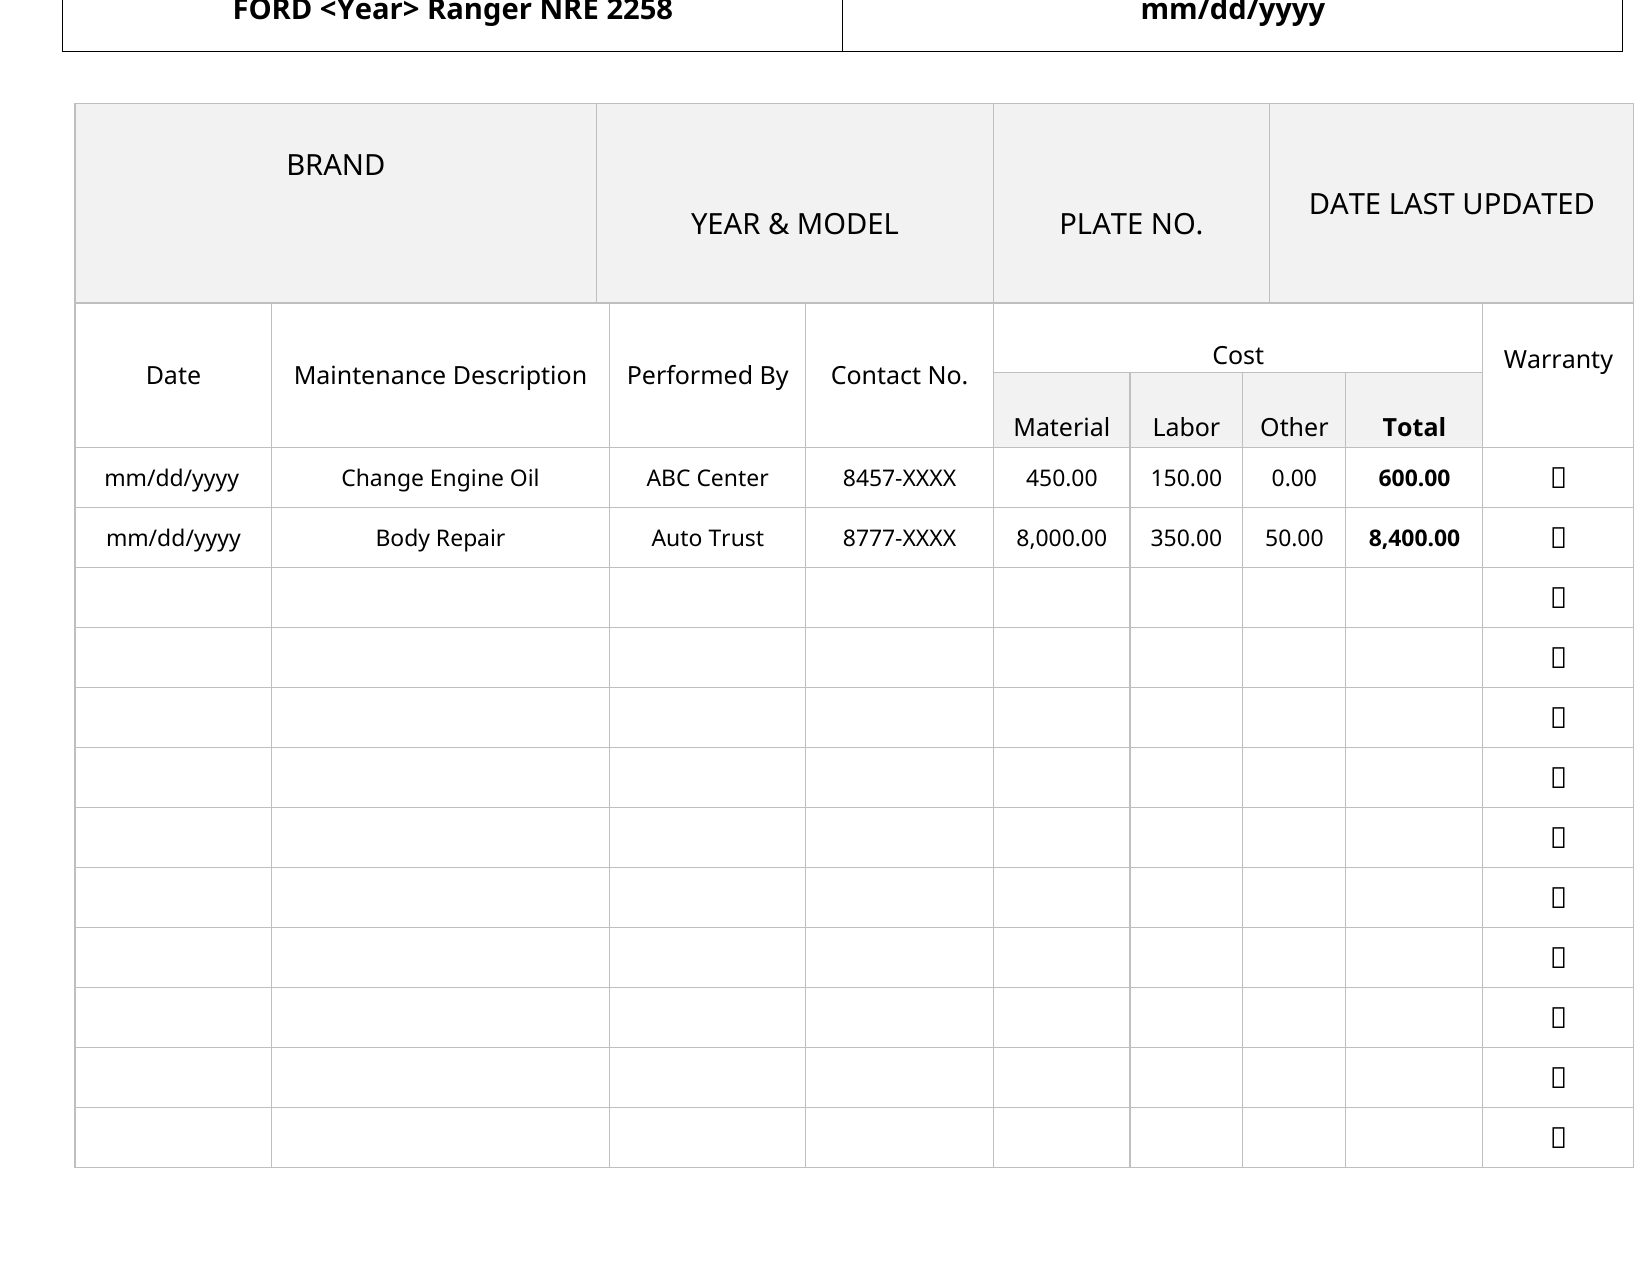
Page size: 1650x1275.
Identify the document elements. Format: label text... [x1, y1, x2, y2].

table_cell [1243, 988, 1345, 1047]
table_cell [272, 748, 609, 807]
table_cell [806, 748, 993, 807]
table_cell 8457-XXXX [806, 448, 993, 507]
table_cell 50.00 [1243, 508, 1345, 567]
table_cell Total [1346, 373, 1482, 447]
table_cell [806, 928, 993, 987]
table_cell 600.00 [1346, 448, 1482, 507]
table_cell [76, 688, 271, 747]
table_cell [994, 1048, 1129, 1107]
table_cell [76, 1108, 271, 1167]
table_cell [272, 868, 609, 927]
table_cell [1131, 1108, 1242, 1167]
table_cell [806, 628, 993, 687]
table_cell Maintenance Description [272, 304, 609, 447]
table_cell [806, 568, 993, 627]
table_cell [806, 988, 993, 1047]
table_cell mm/dd/yyyy [76, 448, 271, 507]
table_cell [1346, 808, 1482, 867]
table_cell [806, 808, 993, 867]
table_cell [272, 808, 609, 867]
table_cell [76, 628, 271, 687]
table_cell [1243, 868, 1345, 927]
table_cell [1131, 1048, 1242, 1107]
table_cell [610, 1108, 805, 1167]
table_header BRAND [76, 104, 596, 302]
table_cell [994, 928, 1129, 987]
table_cell [1243, 928, 1345, 987]
table_cell 150.00 [1131, 448, 1242, 507]
table_cell Warranty [1483, 304, 1633, 447]
table_cell [806, 868, 993, 927]
table_cell [994, 688, 1129, 747]
table_cell 8777-XXXX [806, 508, 993, 567]
table_cell Date [76, 304, 271, 447]
table_cell [1346, 748, 1482, 807]
table_cell [806, 1048, 993, 1107]
table_cell [1131, 628, 1242, 687]
table_cell [1131, 568, 1242, 627]
table_cell [994, 628, 1129, 687]
table_cell [1346, 1048, 1482, 1107]
table_cell [1346, 568, 1482, 627]
table_cell [76, 868, 271, 927]
table_cell [1243, 688, 1345, 747]
table_cell [1243, 808, 1345, 867]
table_cell  [1483, 1108, 1633, 1167]
table_cell [1243, 628, 1345, 687]
table_cell [1131, 988, 1242, 1047]
table_cell [1131, 808, 1242, 867]
table_cell Other [1243, 373, 1345, 447]
table_cell [610, 868, 805, 927]
table_cell  [1483, 448, 1633, 507]
table_cell [76, 568, 271, 627]
table_cell [1346, 928, 1482, 987]
table_cell [272, 988, 609, 1047]
table_cell Auto Trust [610, 508, 805, 567]
table_cell [272, 1048, 609, 1107]
table_cell [806, 688, 993, 747]
table_cell 8,400.00 [1346, 508, 1482, 567]
table_cell [610, 808, 805, 867]
table_cell [1131, 748, 1242, 807]
table_cell [610, 568, 805, 627]
table_cell ABC Center [610, 448, 805, 507]
table_cell  [1483, 928, 1633, 987]
table_cell [1346, 628, 1482, 687]
table_cell  [1483, 748, 1633, 807]
table_cell [1131, 928, 1242, 987]
table_cell Performed By [610, 304, 805, 447]
table_cell [806, 1108, 993, 1167]
table_header PLATE NO. [994, 104, 1269, 302]
table_cell [76, 808, 271, 867]
table_cell [1243, 1048, 1345, 1107]
table_cell Labor [1131, 373, 1242, 447]
table_cell [1131, 868, 1242, 927]
table_cell [1243, 748, 1345, 807]
table_cell [1131, 688, 1242, 747]
table_cell Change Engine Oil [272, 448, 609, 507]
table_cell  [1483, 568, 1633, 627]
table_cell Body Repair [272, 508, 609, 567]
table_cell Material [994, 373, 1129, 447]
table_cell [76, 1048, 271, 1107]
table_header DATE LAST UPDATED [1270, 104, 1633, 302]
table_cell  [1483, 688, 1633, 747]
table_cell Cost [994, 304, 1482, 372]
table_cell [994, 748, 1129, 807]
table_cell [1346, 868, 1482, 927]
table_cell  [1483, 628, 1633, 687]
table_cell 0.00 [1243, 448, 1345, 507]
table_cell [610, 988, 805, 1047]
table_cell [272, 928, 609, 987]
table_cell 8,000.00 [994, 508, 1129, 567]
table_cell [994, 1108, 1129, 1167]
table_cell [610, 688, 805, 747]
table_cell 350.00 [1131, 508, 1242, 567]
table_cell Contact No. [806, 304, 993, 447]
table_cell  [1483, 808, 1633, 867]
table_cell [1346, 1108, 1482, 1167]
table_cell  [1483, 868, 1633, 927]
table_cell [76, 928, 271, 987]
table_cell [76, 748, 271, 807]
table_cell [272, 1108, 609, 1167]
table_cell [610, 748, 805, 807]
table_cell [994, 568, 1129, 627]
table_cell [1346, 988, 1482, 1047]
table_cell [610, 1048, 805, 1107]
table_cell [272, 568, 609, 627]
table_cell  [1483, 508, 1633, 567]
table_cell [1243, 1108, 1345, 1167]
table_cell [272, 628, 609, 687]
table_header YEAR & MODEL [597, 104, 993, 302]
table_cell [1346, 688, 1482, 747]
table_cell [610, 628, 805, 687]
table_cell [1243, 568, 1345, 627]
table_cell [76, 988, 271, 1047]
table_cell 450.00 [994, 448, 1129, 507]
table_cell [994, 868, 1129, 927]
table_cell [610, 928, 805, 987]
table_cell  [1483, 988, 1633, 1047]
table_cell  [1483, 1048, 1633, 1107]
table_cell [994, 808, 1129, 867]
table_cell [994, 988, 1129, 1047]
table_cell [272, 688, 609, 747]
table_cell mm/dd/yyyy [76, 508, 271, 567]
